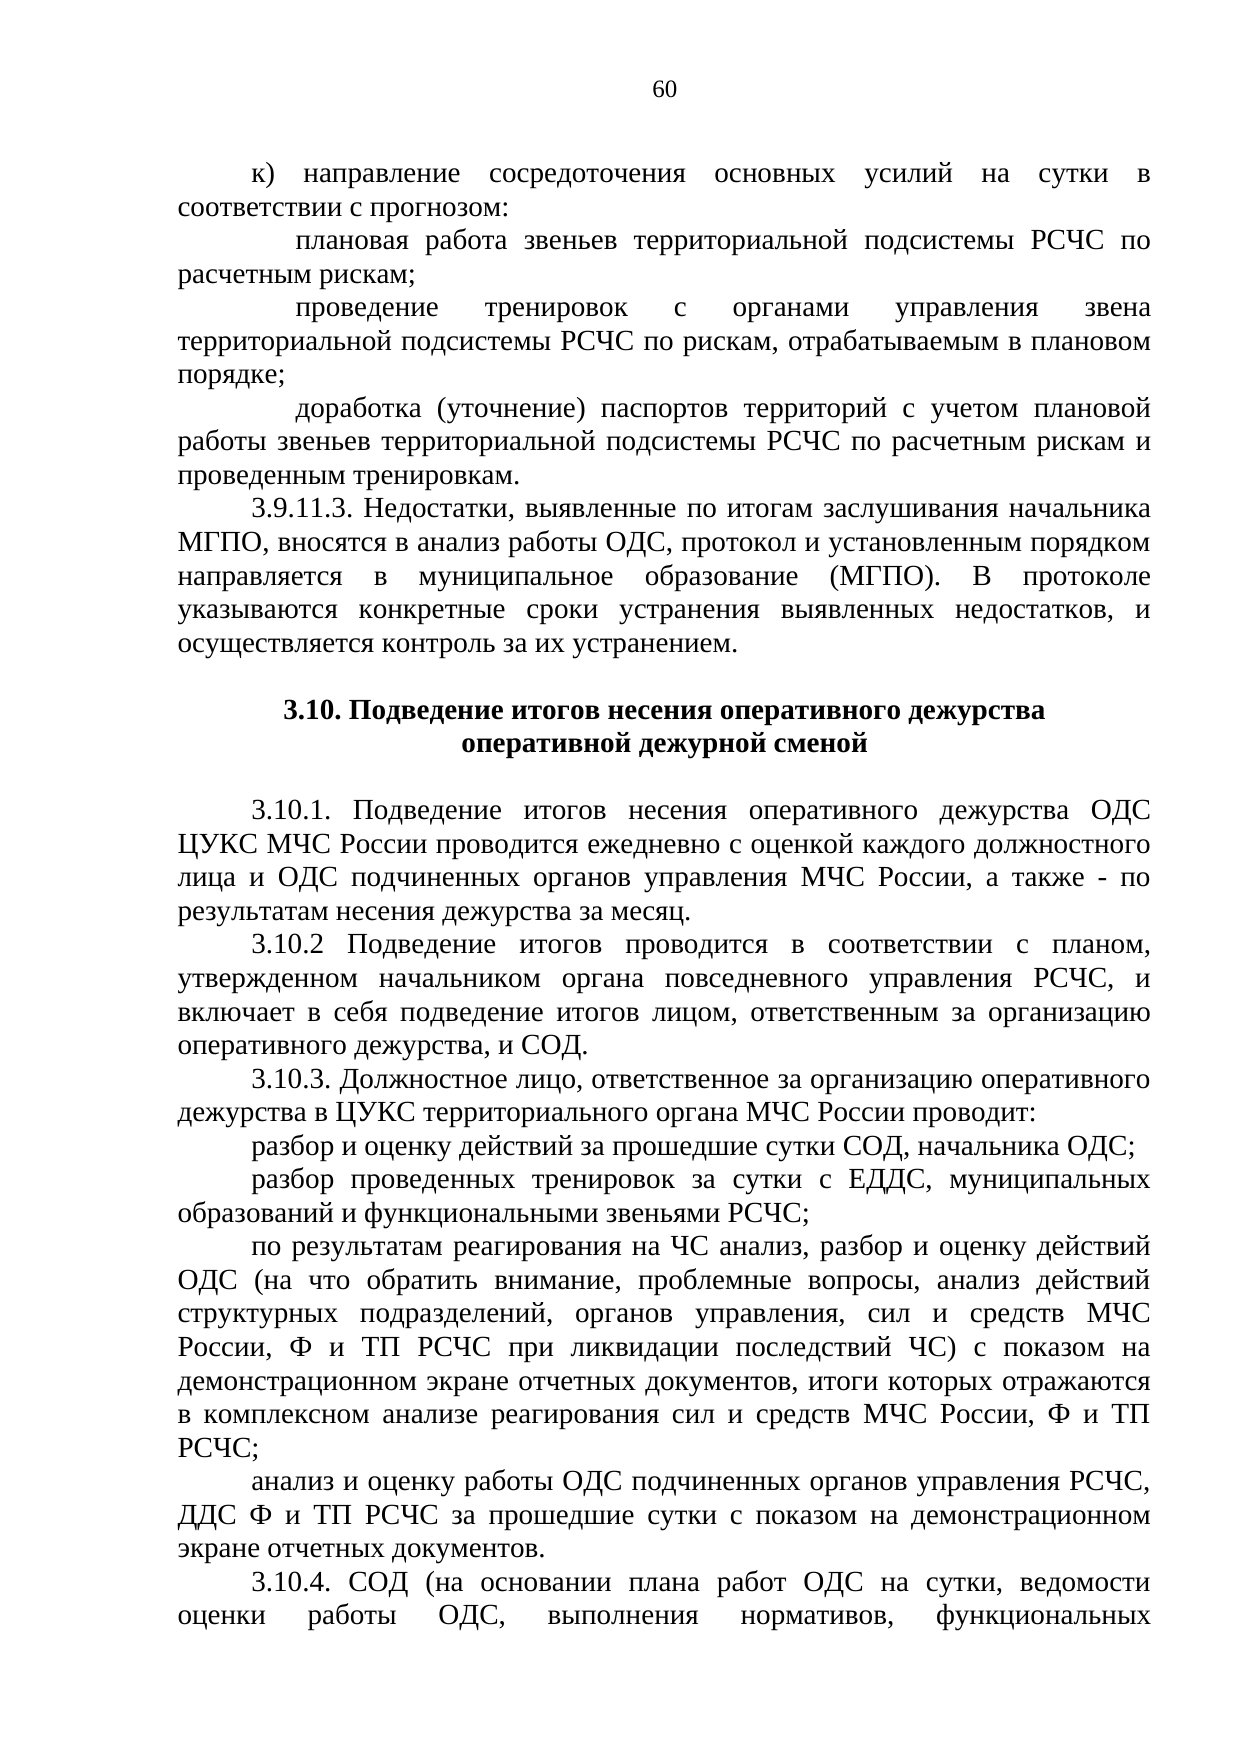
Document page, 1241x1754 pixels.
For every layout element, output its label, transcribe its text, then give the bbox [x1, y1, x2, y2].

text проведение тренировок с органами управления звена территориальной подсистемы РСЧС по рискам, отрабатываемым в плановом порядке; [177, 289, 1152, 390]
text 3.10.1. Подведение итогов несения оперативного дежурства ОДС ЦУКС МЧС России проводится ежедневно с оценкой каждого должностного лица и ОДС подчиненных органов управления МЧС России, а также - по результатам несения дежурства за месяц. [177, 792, 1152, 927]
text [177, 1564, 1152, 1631]
text 3.10.3. Должностное лицо, ответственное за организацию оперативного дежурства в ЦУКС территориального органа МЧС России проводит: [177, 1061, 1152, 1128]
text оперативной дежурной сменой [177, 725, 1152, 759]
text разбор и оценку действий за прошедшие сутки СОД, начальника ОДС; [177, 1128, 1152, 1161]
text разбор проведенных тренировок за сутки с ЕДДС, муниципальных образований и функциональными звеньями РСЧС; [177, 1161, 1152, 1228]
text 3.9.11.3. Недостатки, выявленные по итогам заслушивания начальника МГПО, вносятся в анализ работы ОДС, протокол и установленным порядком направляется в муниципальное образование (МГПО). В протоколе указываются конкретные сроки устранения выявленных недостатков, и осуществляется контроль за их устранением. [177, 491, 1152, 658]
text по результатам реагирования на ЧС анализ, разбор и оценку действий ОДС (на что обратить внимание, проблемные вопросы, анализ действий структурных подразделений, органов управления, сил и средств МЧС России, Ф и ТП РСЧС при ликвидации последствий ЧС) с показом на демонстрационном экране отчетных документов, итоги которых отражаются в комплексном анализе реагирования сил и средств МЧС России, Ф и ТП РСЧС; [177, 1228, 1152, 1463]
text 3.10.2 Подведение итогов проводится в соответствии с планом, утвержденном начальником органа повседневного управления РСЧС, и включает в себя подведение итогов лицом, ответственным за организацию оперативного дежурства, и СОД. [177, 927, 1152, 1061]
text 3.10. Подведение итогов несения оперативного дежурства [177, 692, 1152, 725]
text плановая работа звеньев территориальной подсистемы РСЧС по расчетным рискам; [177, 222, 1152, 289]
text к) направление сосредоточения основных усилий на сутки в соответствии с прогнозом: [177, 155, 1152, 222]
text доработка (уточнение) паспортов территорий с учетом плановой работы звеньев территориальной подсистемы РСЧС по расчетным рискам и проведенным тренировкам. [177, 390, 1152, 491]
text анализ и оценку работы ОДС подчиненных органов управления РСЧС, ДДС Ф и ТП РСЧС за прошедшие сутки с показом на демонстрационном экране отчетных документов. [177, 1463, 1152, 1564]
